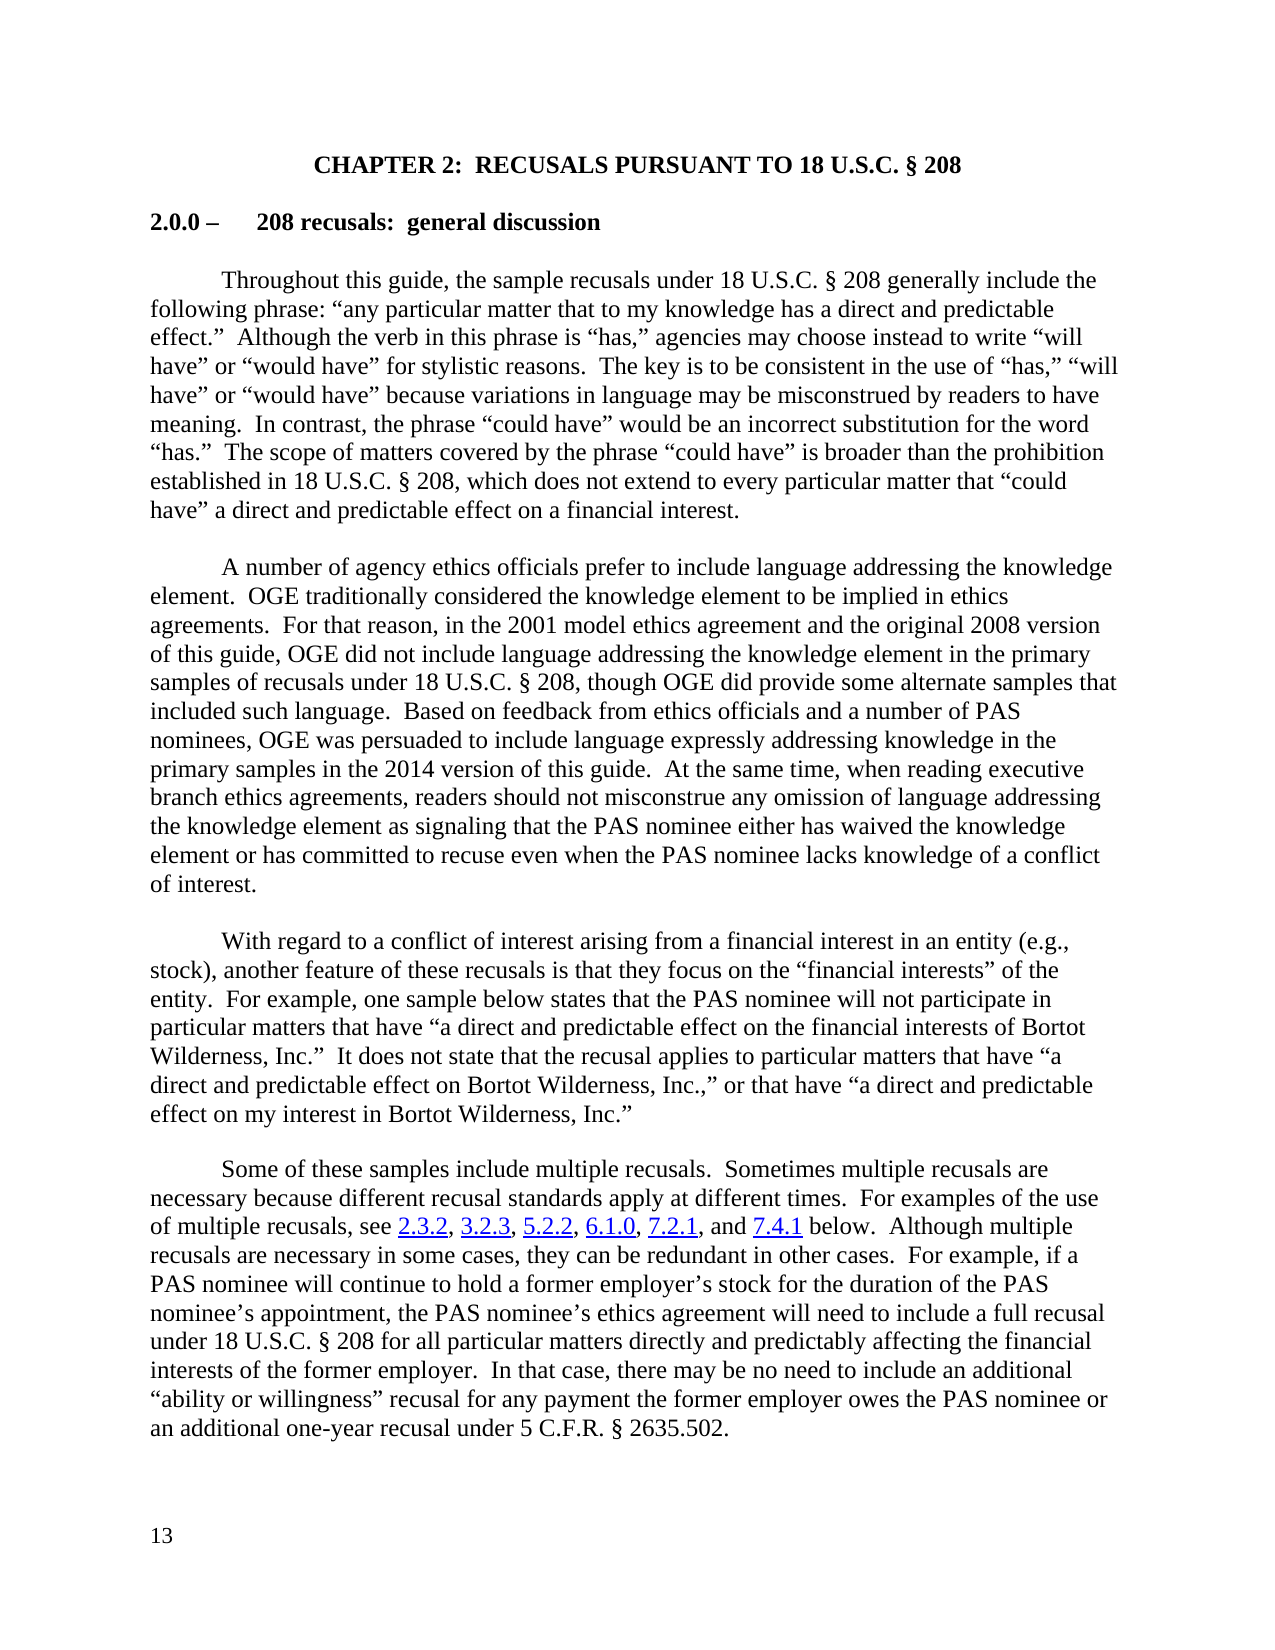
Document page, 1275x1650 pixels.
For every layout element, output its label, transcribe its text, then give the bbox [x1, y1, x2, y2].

text With regard to a conflict of interest arising from a financial interest in an entity (e.g., stock), another feature of these recusals is that they focus on the “financial interests” of the entity. For example, one sample below states that the PAS nominee will not participate in particular matters that have “a direct and predictable effect on the financial interests of Bortot Wilderness, Inc.” It does not state that the recusal applies to particular matters that have “a direct and predictable effect on Bortot Wilderness, Inc.,” or that have “a direct and predictable effect on my interest in Bortot Wilderness, Inc.” [150, 926, 1125, 1127]
text A number of agency ethics officials prefer to include language addressing the knowledge element. OGE traditionally considered the knowledge element to be implied in ethics agreements. For that reason, in the 2001 model ethics agreement and the original 2008 version of this guide, OGE did not include language addressing the knowledge element in the primary samples of recusals under 18 U.S.C. § 208, though OGE did provide some alternate samples that included such language. Based on feedback from ethics officials and a number of PAS nominees, OGE was persuaded to include language expressly addressing knowledge in the primary samples in the 2014 version of this guide. At the same time, when reading executive branch ethics agreements, readers should not misconstrue any omission of language addressing the knowledge element as signaling that the PAS nominee either has waived the knowledge element or has committed to recuse even when the PAS nominee lacks knowledge of a conflict of interest. [150, 552, 1125, 897]
text Throughout this guide, the sample recusals under 18 U.S.C. § 208 generally include the following phrase: “any particular matter that to my knowledge has a direct and predictable effect.” Although the verb in this phrase is “has,” agencies may choose instead to write “will have” or “would have” for stylistic reasons. The key is to be consistent in the use of “has,” “will have” or “would have” because variations in language may be misconstrued by readers to have meaning. In contrast, the phrase “could have” would be an incorrect substitution for the word “has.” The scope of matters covered by the phrase “could have” is broader than the prohibition established in 18 U.S.C. § 208, which does not extend to every particular matter that “could have” a direct and predictable effect on a financial interest. [150, 265, 1125, 524]
subtitle 2.0.0 – 208 recusals: general discussion [150, 207, 1125, 236]
text Some of these samples include multiple recusals. Sometimes multiple recusals are necessary because different recusal standards apply at different times. For examples of the use of multiple recusals, see 2.3.2, 3.2.3, 5.2.2, 6.1.0, 7.2.1, and 7.4.1 below. Although multiple recusals are necessary in some cases, they can be redundant in other cases. For example, if a PAS nominee will continue to hold a former employer’s stock for the duration of the PAS nominee’s appointment, the PAS nominee’s ethics agreement will need to include a full recusal under 18 U.S.C. § 208 for all particular matters directly and predictably affecting the financial interests of the former employer. In that case, there may be no need to include an additional “ability or willingness” recusal for any payment the former employer owes the PAS nominee or an additional one-year recusal under 5 C.F.R. § 2635.502. [150, 1154, 1125, 1441]
subtitle CHAPTER 2: RECUSALS PURSUANT TO 18 U.S.C. § 208 [150, 150, 1125, 179]
